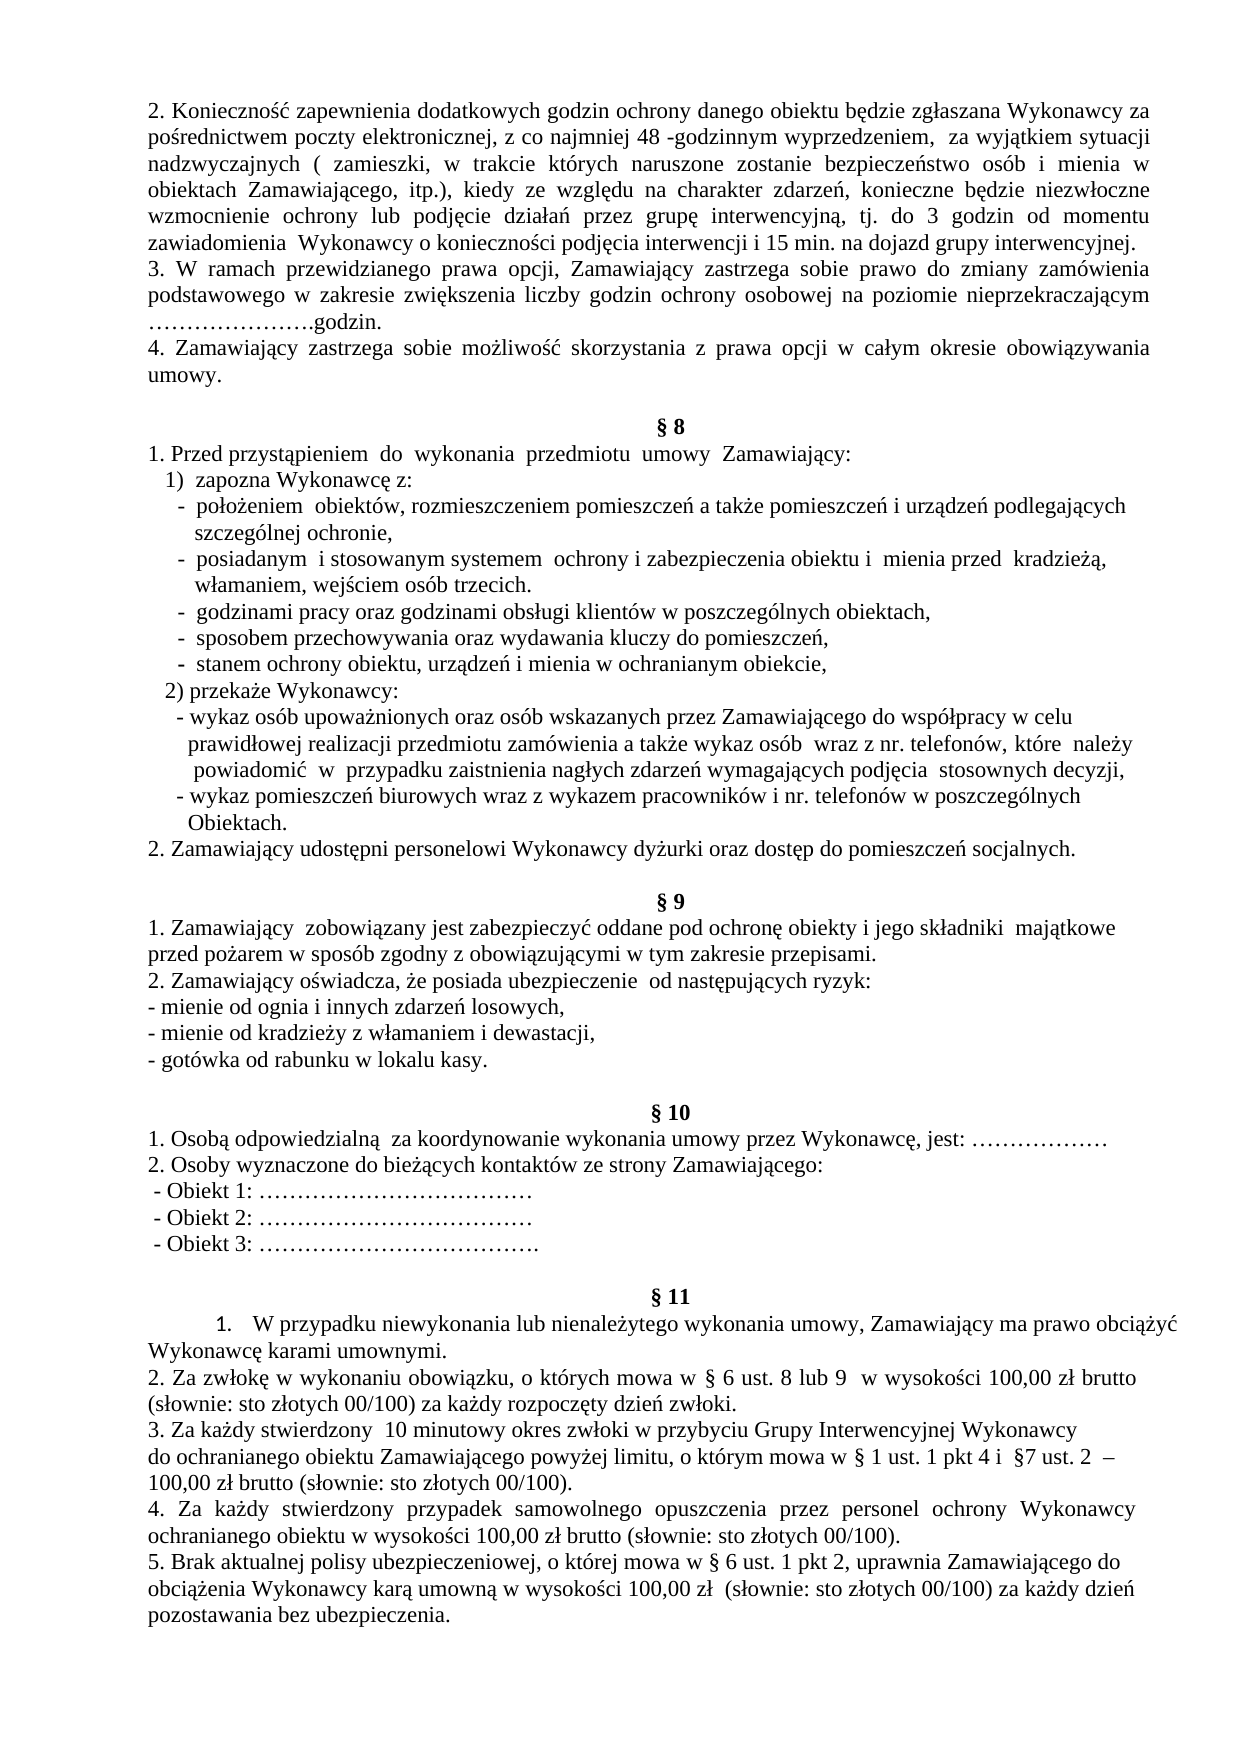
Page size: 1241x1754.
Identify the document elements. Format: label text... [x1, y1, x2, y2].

title 2. Osoby wyznaczone do bieżących kontaktów ze strony Zamawiającego: [148, 1151, 1137, 1178]
text 2. Zamawiający udostępni personelowi Wykonawcy dyżurki oraz dostęp do pomieszczeń socjalnych. [148, 835, 1137, 861]
text 4. Za każdy stwierdzony przypadek samowolnego opuszczenia przez personel ochrony Wykonawcy ochranianego obiektu w wysokości 100,00 zł brutto (słownie: sto złotych 00/100). [148, 1496, 1137, 1548]
text 1. Zamawiający zobowiązany jest zabezpieczyć oddane pod ochronę obiekty i jego składniki majątkowe [148, 914, 1193, 940]
title - Obiekt 2: ……………………………… [148, 1204, 1137, 1230]
text włamaniem, wejściem osób trzecich. [177, 571, 1137, 598]
text - wykaz pomieszczeń biurowych wraz z wykazem pracowników i nr. telefonów w poszczególnych [148, 782, 1137, 809]
text 2. Konieczność zapewnienia dodatkowych godzin ochrony danego obiektu będzie zgłaszana Wykonawcy za pośrednictwem poczty elektronicznej, z co najmniej 48 -godzinnym wyprzedzeniem, za wyjątkiem sytuacji nadzwyczajnych ( zamieszki, w trakcie których naruszone zostanie bezpieczeństwo osób i mienia w obiektach Zamawiającego, itp.), kiedy ze względu na charakter zdarzeń, konieczne będzie niezwłoczne wzmocnienie ochrony lub podjęcie działań przez grupę interwencyjną, tj. do 3 godzin od momentu zawiadomienia Wykonawcy o konieczności podjęcia interwencji i 15 min. na dojazd grupy interwencyjnej. [148, 97, 1152, 255]
title - Obiekt 3: ………………………………. [148, 1230, 1137, 1257]
text powiadomić w przypadku zaistnienia nagłych zdarzeń wymagających podjęcia stosownych decyzji, [148, 756, 1137, 782]
text § 10 [148, 1098, 1193, 1125]
text - posiadanym i stosowanym systemem ochrony i zabezpieczenia obiektu i mienia przed kradzieżą, [177, 545, 1137, 571]
title 1. Osobą odpowiedzialną za koordynowanie wykonania umowy przez Wykonawcę, jest: ……………… [148, 1125, 1137, 1151]
text 4. Zamawiający zastrzega sobie możliwość skorzystania z prawa opcji w całym okresie obowiązywania umowy. [148, 334, 1152, 387]
text - położeniem obiektów, rozmieszczeniem pomieszczeń a także pomieszczeń i urządzeń podlegających [177, 492, 1137, 519]
text przed pożarem w sposób zgodny z obowiązującymi w tym zakresie przepisami. [148, 940, 1193, 967]
text - sposobem przechowywania oraz wydawania kluczy do pomieszczeń, [177, 624, 1137, 651]
text 3. W ramach przewidzianego prawa opcji, Zamawiający zastrzega sobie prawo do zmiany zamówienia podstawowego w zakresie zwiększenia liczby godzin ochrony osobowej na poziomie nieprzekraczającym ………………….godzin. [148, 255, 1152, 334]
text 2. Zamawiający oświadcza, że posiada ubezpieczenie od następujących ryzyk: [148, 967, 1193, 993]
text - godzinami pracy oraz godzinami obsługi klientów w poszczególnych obiektach, [177, 598, 1137, 624]
text § 9 [148, 888, 1193, 914]
text 1. Przed przystąpieniem do wykonania przedmiotu umowy Zamawiający: [148, 440, 1137, 466]
text - stanem ochrony obiektu, urządzeń i mienia w ochranianym obiekcie, [177, 651, 1137, 677]
text prawidłowej realizacji przedmiotu zamówienia a także wykaz osób wraz z nr. telefonów, które należy [148, 729, 1137, 756]
text - mienie od ognia i innych zdarzeń losowych, [148, 993, 1193, 1019]
text Wykonawcę karami umownymi. [148, 1337, 1181, 1364]
text 1) zapozna Wykonawcę z: [148, 466, 1137, 492]
text 5. Brak aktualnej polisy ubezpieczeniowej, o której mowa w § 6 ust. 1 pkt 2, uprawnia Zamawiającego do [148, 1548, 1137, 1574]
text - gotówka od rabunku w lokalu kasy. [148, 1046, 1193, 1072]
text § 8 [148, 413, 1193, 440]
list 2. Za zwłokę w wykonaniu obowiązku, o których mowa w § 6 ust. 8 lub 9 w wysokości 100,00 zł brutto (słownie: sto złotych 00/100) za każdy rozpoczęty dzień zwłoki. [148, 1364, 1137, 1416]
text 3. Za każdy stwierdzony 10 minutowy okres zwłoki w przybyciu Grupy Interwencyjnej Wykonawcy [148, 1416, 1193, 1443]
list W przypadku niewykonania lub nienależytego wykonania umowy, Zamawiający ma prawo obciążyć [215, 1309, 1181, 1337]
text Obiektach. [148, 809, 1137, 835]
text § 11 [148, 1283, 1193, 1309]
text obciążenia Wykonawcy karą umowną w wysokości 100,00 zł (słownie: sto złotych 00/100) za każdy dzień pozostawania bez ubezpieczenia. [148, 1574, 1137, 1627]
text - mienie od kradzieży z włamaniem i dewastacji, [148, 1019, 1193, 1046]
text do ochranianego obiektu Zamawiającego powyżej limitu, o którym mowa w § 1 ust. 1 pkt 4 i §7 ust. 2 – [148, 1443, 1193, 1469]
text szczególnej ochronie, [177, 519, 1137, 545]
title - Obiekt 1: ……………………………… [148, 1178, 1137, 1204]
text 100,00 zł brutto (słownie: sto złotych 00/100). [148, 1469, 1193, 1496]
text 2) przekaże Wykonawcy: [148, 677, 1137, 703]
text - wykaz osób upoważnionych oraz osób wskazanych przez Zamawiającego do współpracy w celu [148, 703, 1137, 729]
